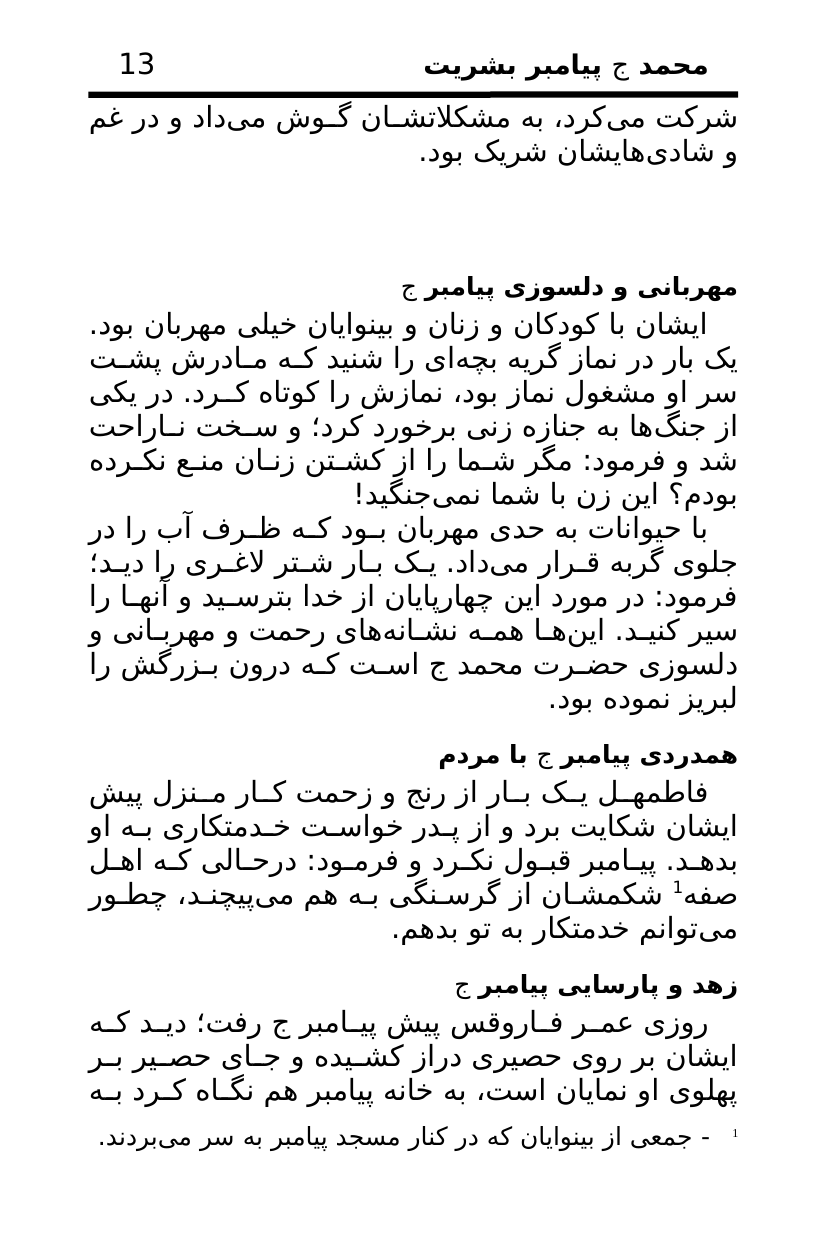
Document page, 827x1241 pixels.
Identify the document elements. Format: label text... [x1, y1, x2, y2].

text با حیوانات به حدی مهربان بود که ظرف آب را در جلوی گربه قرار می‌داد. یک بار شتر لاغری را دید؛ فرمود: در مورد این چهارپایان از خدا بترسید و آنها را سیر کنید. این‌ها همه نشانه‌های رحمت و مهربانی و دلسوزی حضرت محمد ج است که درون بزرگش را لبریز نموده بود. [89, 511, 738, 715]
text همدردی پیامبر ج با مردم [89, 740, 738, 769]
text فاطمهل یک بار از رنج و زحمت کار منزل پیش ایشان شکایت برد و از پدر خواست خدمتکاری به او بدهد. پیامبر قبول نکرد و فرمود: درحالی که اهل صفه شکمشان از گرسنگی به هم می‌پیچند، چطور می‌توانم خدمتکار به تو بدهم. [89, 776, 738, 945]
text ایشان با کودکان و زنان و بینوایان خیلی مهربان بود. یک بار در نماز گریه بچه‌ای را شنید که مادرش پشت سر او مشغول نماز بود، نمازش را کوتاه کرد. در یکی از جنگ‌ها به جنازه زنی برخورد کرد؛ و سخت ناراحت شد و فرمود: مگر شما را از کشتن زنان منع نکرده بودم؟ این زن با شما نمی‌جنگید! [89, 308, 738, 511]
text زهد و پارسایی پیامبر ج [89, 970, 738, 999]
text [89, 1006, 738, 1108]
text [89, 100, 738, 168]
text مهربانی و دلسوزی پیامبر ج [89, 272, 738, 301]
